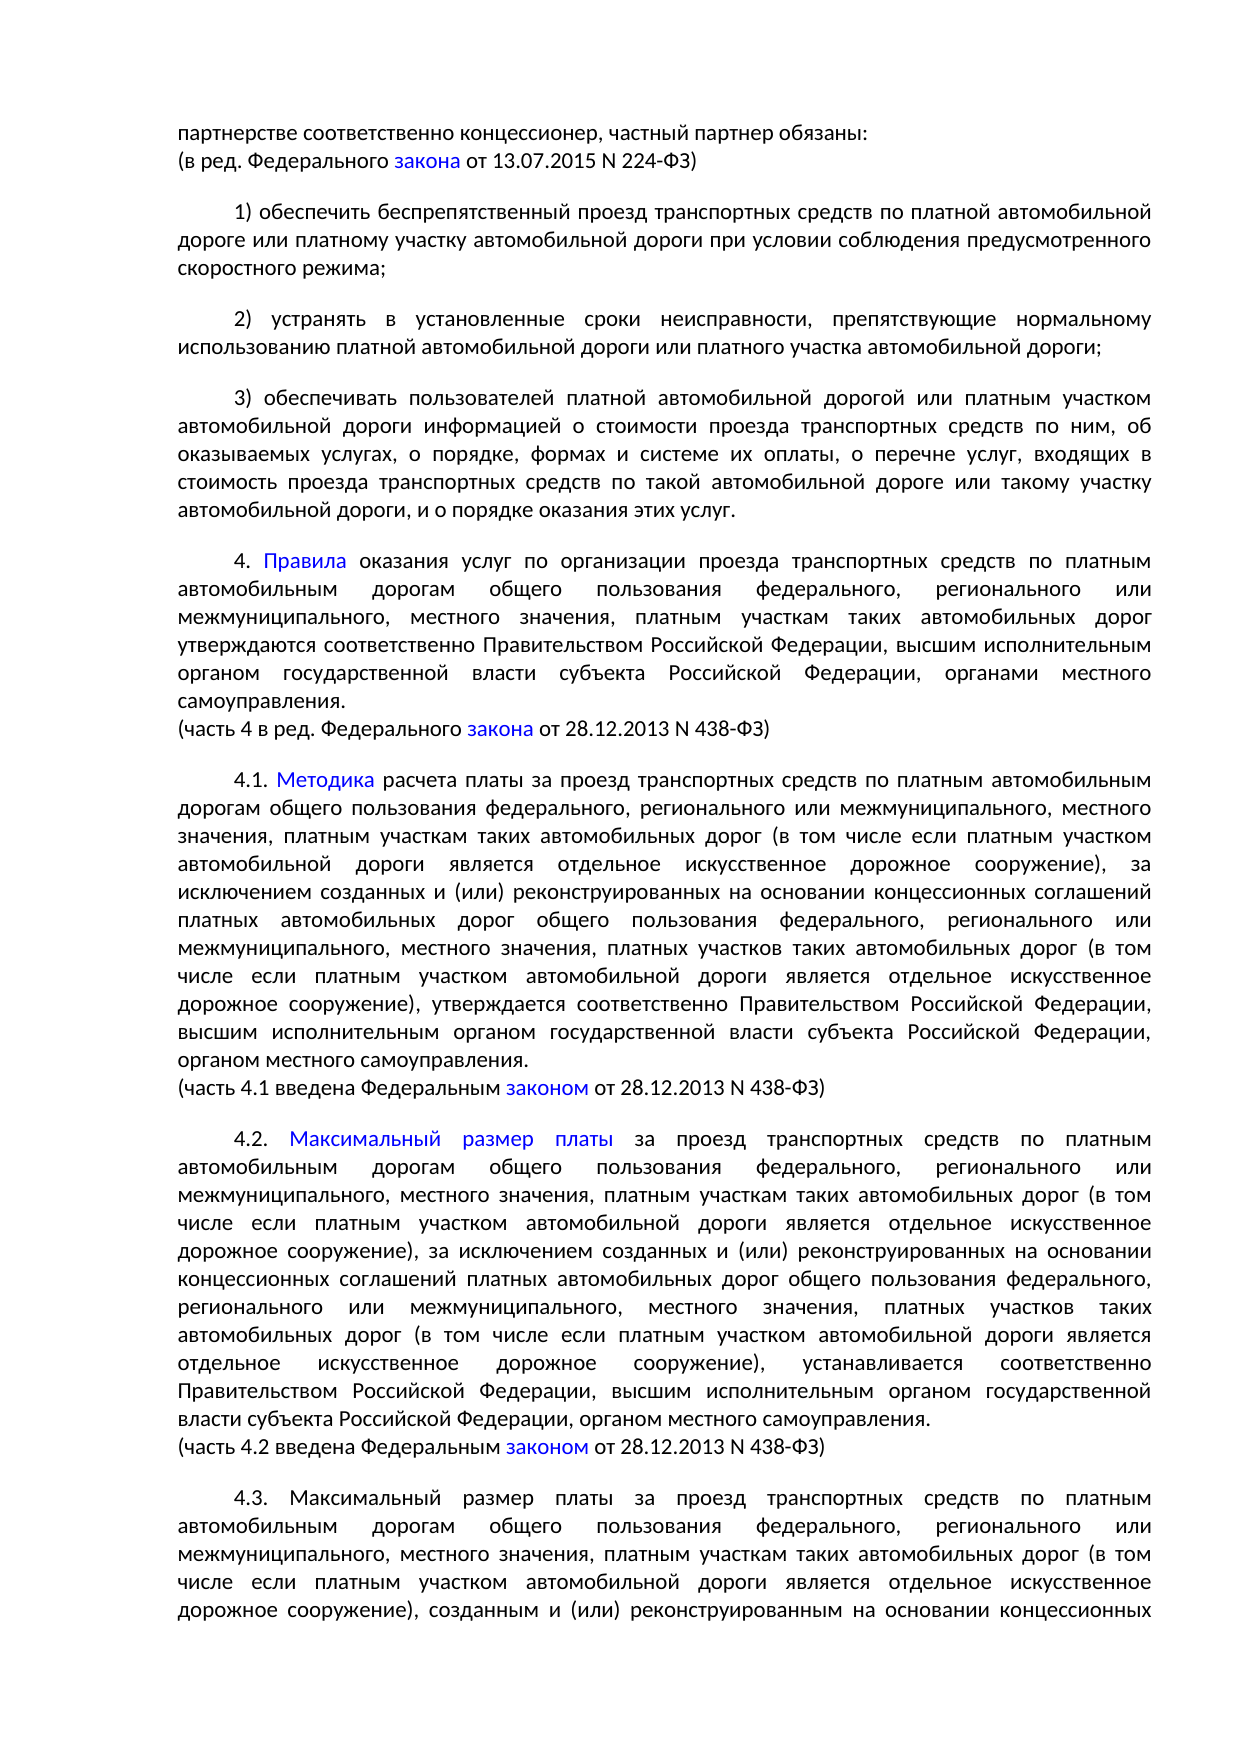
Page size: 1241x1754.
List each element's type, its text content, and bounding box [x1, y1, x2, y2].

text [177, 118, 1152, 146]
text (часть 4 в ред. Федерального закона от 28.12.2013 N 438-ФЗ) [177, 714, 1152, 742]
text 1) обеспечить беспрепятственный проезд транспортных средств по платной автомобильной дороге или платному участку автомобильной дороги при условии соблюдения предусмотренного скоростного режима; [177, 197, 1152, 281]
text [177, 1483, 1152, 1623]
text (в ред. Федерального закона от 13.07.2015 N 224-ФЗ) [177, 146, 1152, 174]
text 2) устранять в установленные сроки неисправности, препятствующие нормальному использованию платной автомобильной дороги или платного участка автомобильной дороги; [177, 304, 1152, 360]
text (часть 4.1 введена Федеральным законом от 28.12.2013 N 438-ФЗ) [177, 1073, 1152, 1101]
text 4.1. Методика расчета платы за проезд транспортных средств по платным автомобильным дорогам общего пользования федерального, регионального или межмуниципального, местного значения, платным участкам таких автомобильных дорог (в том числе если платным участком автомобильной дороги является отдельное искусственное дорожное сооружение), за исключением созданных и (или) реконструированных на основании концессионных соглашений платных автомобильных дорог общего пользования федерального, регионального или межмуниципального, местного значения, платных участков таких автомобильных дорог (в том числе если платным участком автомобильной дороги является отдельное искусственное дорожное сооружение), утверждается соответственно Правительством Российской Федерации, высшим исполнительным органом государственной власти субъекта Российской Федерации, органом местного самоуправления. [177, 765, 1152, 1073]
text 3) обеспечивать пользователей платной автомобильной дорогой или платным участком автомобильной дороги информацией о стоимости проезда транспортных средств по ним, об оказываемых услугах, о порядке, формах и системе их оплаты, о перечне услуг, входящих в стоимость проезда транспортных средств по такой автомобильной дороге или такому участку автомобильной дороги, и о порядке оказания этих услуг. [177, 383, 1152, 523]
text 4.2. Максимальный размер платы за проезд транспортных средств по платным автомобильным дорогам общего пользования федерального, регионального или межмуниципального, местного значения, платным участкам таких автомобильных дорог (в том числе если платным участком автомобильной дороги является отдельное искусственное дорожное сооружение), за исключением созданных и (или) реконструированных на основании концессионных соглашений платных автомобильных дорог общего пользования федерального, регионального или межмуниципального, местного значения, платных участков таких автомобильных дорог (в том числе если платным участком автомобильной дороги является отдельное искусственное дорожное сооружение), устанавливается соответственно Правительством Российской Федерации, высшим исполнительным органом государственной власти субъекта Российской Федерации, органом местного самоуправления. [177, 1124, 1152, 1432]
text (часть 4.2 введена Федеральным законом от 28.12.2013 N 438-ФЗ) [177, 1432, 1152, 1461]
text 4. Правила оказания услуг по организации проезда транспортных средств по платным автомобильным дорогам общего пользования федерального, регионального или межмуниципального, местного значения, платным участкам таких автомобильных дорог утверждаются соответственно Правительством Российской Федерации, высшим исполнительным органом государственной власти субъекта Российской Федерации, органами местного самоуправления. [177, 546, 1152, 714]
